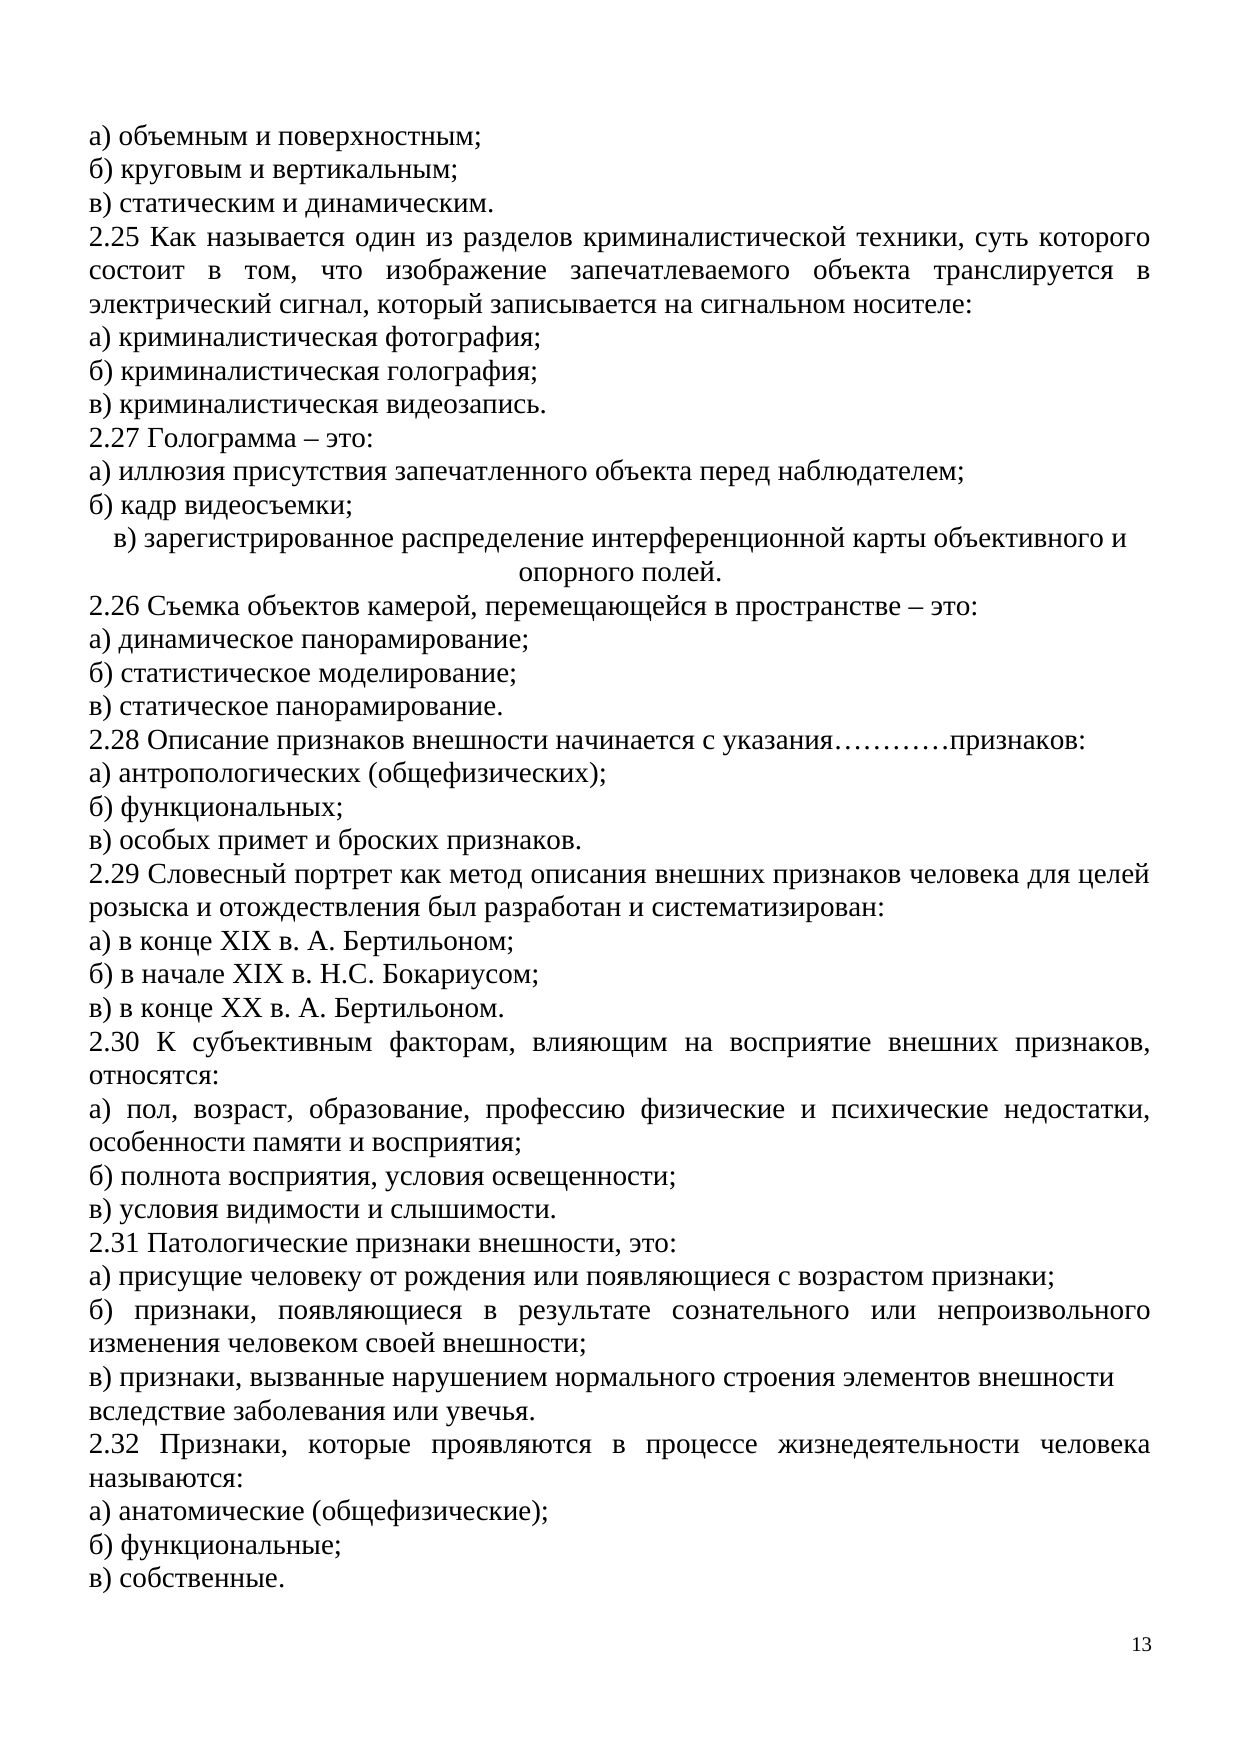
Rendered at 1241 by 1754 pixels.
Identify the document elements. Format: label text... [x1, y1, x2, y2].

text а) присущие человеку от рождения или появляющиеся с возрастом признаки; [88, 1258, 1152, 1292]
text а) динамическое панорамирование; [88, 621, 1152, 655]
text б) функциональных; [88, 789, 1152, 822]
text а) объемным и поверхностным; [88, 118, 1152, 152]
text в) собственные. [88, 1560, 1152, 1594]
text а) антропологических (общефизических); [88, 755, 1152, 789]
text 2.25 Как называется один из разделов криминалистической техники, суть которого состоит в том, что изображение запечатлеваемого объекта транслируется в электрический сигнал, который записывается на сигнальном носителе: [88, 219, 1152, 319]
text б) статистическое моделирование; [88, 655, 1152, 688]
text б) признаки, появляющиеся в результате сознательного или непроизвольного изменения человеком своей внешности; [88, 1292, 1152, 1359]
text 2.32 Признаки, которые проявляются в процессе жизнедеятельности человека называются: [88, 1426, 1152, 1493]
text в) признаки, вызванные нарушением нормального строения элементов внешности вследствие заболевания или увечья. [88, 1359, 1152, 1426]
text б) функциональные; [88, 1527, 1152, 1560]
text в) особых примет и броских признаков. [88, 822, 1152, 856]
text 2.28 Описание признаков внешности начинается с указания…………признаков: [88, 722, 1152, 755]
text 2.31 Патологические признаки внешности, это: [88, 1225, 1152, 1258]
text в) статическим и динамическим. [88, 185, 1152, 219]
text б) криминалистическая голография; [88, 353, 1152, 386]
text 2.26 Съемка объектов камерой, перемещающейся в пространстве – это: [88, 588, 1152, 621]
text б) в начале XIX в. Н.С. Бокариусом; [88, 957, 1152, 990]
text 2.27 Голограмма – это: [88, 420, 1152, 453]
text а) в конце XIX в. А. Бертильоном; [88, 923, 1152, 957]
text б) кадр видеосъемки; [88, 487, 1152, 521]
text 2.30 К субъективным факторам, влияющим на восприятие внешних признаков, относятся: [88, 1024, 1152, 1091]
text в) в конце XX в. А. Бертильоном. [88, 990, 1152, 1024]
text в) криминалистическая видеозапись. [88, 386, 1152, 420]
text в) условия видимости и слышимости. [88, 1191, 1152, 1225]
text а) анатомические (общефизические); [88, 1493, 1152, 1527]
text б) полнота восприятия, условия освещенности; [88, 1158, 1152, 1191]
text а) пол, возраст, образование, профессию физические и психические недостатки, особенности памяти и восприятия; [88, 1091, 1152, 1158]
text в) статическое панорамирование. [88, 688, 1152, 722]
text а) иллюзия присутствия запечатленного объекта перед наблюдателем; [88, 453, 1152, 487]
text б) круговым и вертикальным; [88, 152, 1152, 185]
text а) криминалистическая фотография; [88, 319, 1152, 353]
text 2.29 Словесный портрет как метод описания внешних признаков человека для целей розыска и отождествления был разработан и систематизирован: [88, 856, 1152, 923]
text в) зарегистрированное распределение интерференционной карты объективного и опорного полей. [88, 521, 1152, 588]
